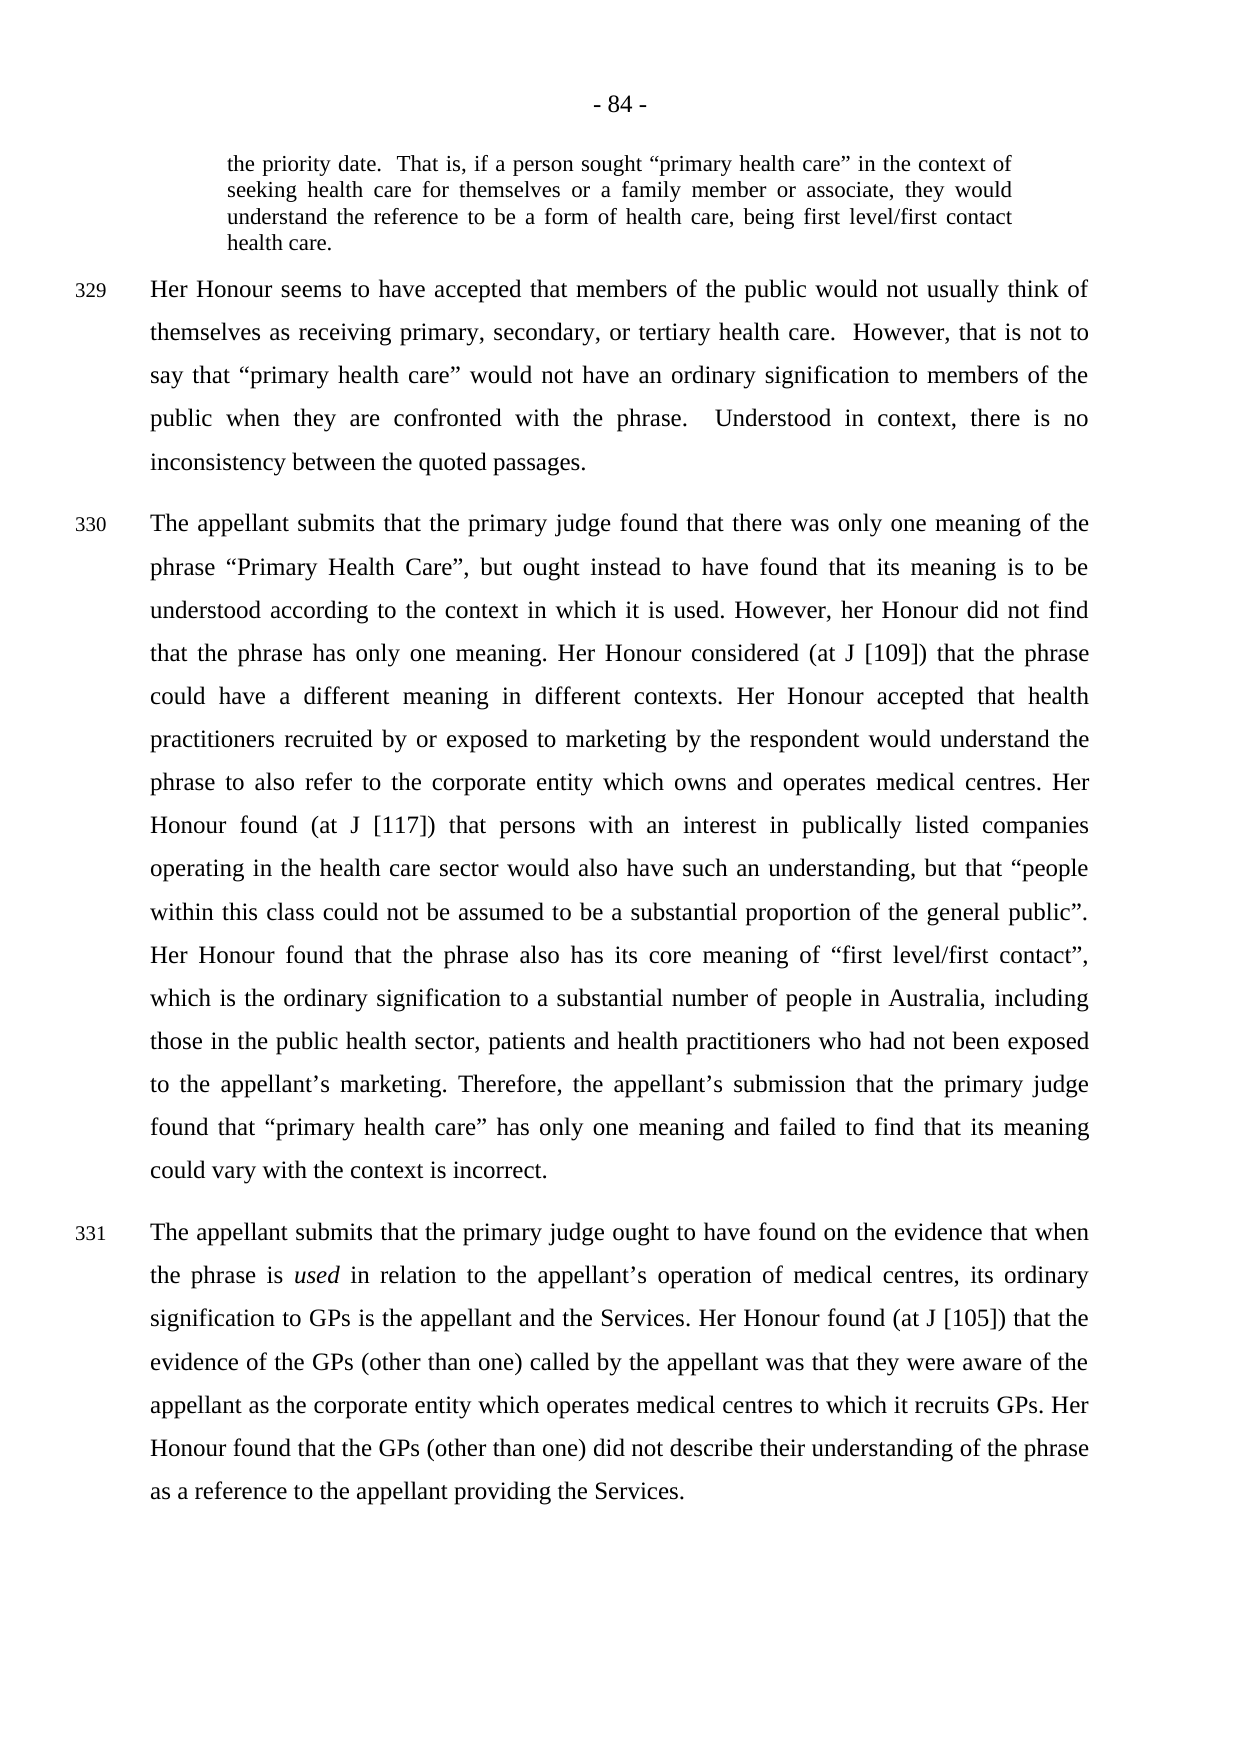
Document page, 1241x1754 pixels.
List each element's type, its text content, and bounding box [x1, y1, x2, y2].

text The appellant submits that the primary judge ought to have found on the evidence that when the phrase is used in relation to the appellant’s operation of medical centres, its ordinary signification to GPs is the appellant and the Services. Her Honour found (at J [105]) that the evidence of the GPs (other than one) called by the appellant was that they were aware of the appellant as the corporate entity which operates medical centres to which it recruits GPs. Her Honour found that the GPs (other than one) did not describe their understanding of the phrase as a reference to the appellant providing the Services. [75, 1217, 1090, 1505]
text Her Honour seems to have accepted that members of the public would not usually think of themselves as receiving primary, secondary, or tertiary health care. However, that is not to say that “primary health care” would not have an ordinary signification to members of the public when they are confronted with the phrase. Understood in context, there is no inconsistency between the quoted passages. [75, 274, 1090, 475]
text The appellant submits that the primary judge found that there was only one meaning of the phrase “Primary Health Care”, but ought instead to have found that its meaning is to be understood according to the context in which it is used. However, her Honour did not find that the phrase has only one meaning. Her Honour considered (at J [109]) that the phrase could have a different meaning in different contexts. Her Honour accepted that health practitioners recruited by or exposed to marketing by the respondent would understand the phrase to also refer to the corporate entity which owns and operates medical centres. Her Honour found (at J [117]) that persons with an interest in publically listed companies operating in the health care sector would also have such an understanding, but that “people within this class could not be assumed to be a substantial proportion of the general public”. Her Honour found that the phrase also has its core meaning of “first level/first contact”, which is the ordinary signification to a substantial number of people in Australia, including those in the public health sector, patients and health practitioners who had not been exposed to the appellant’s marketing. Therefore, the appellant’s submission that the primary judge found that “primary health care” has only one meaning and failed to find that its meaning could vary with the context is incorrect. [75, 508, 1090, 1184]
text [227, 150, 1013, 255]
